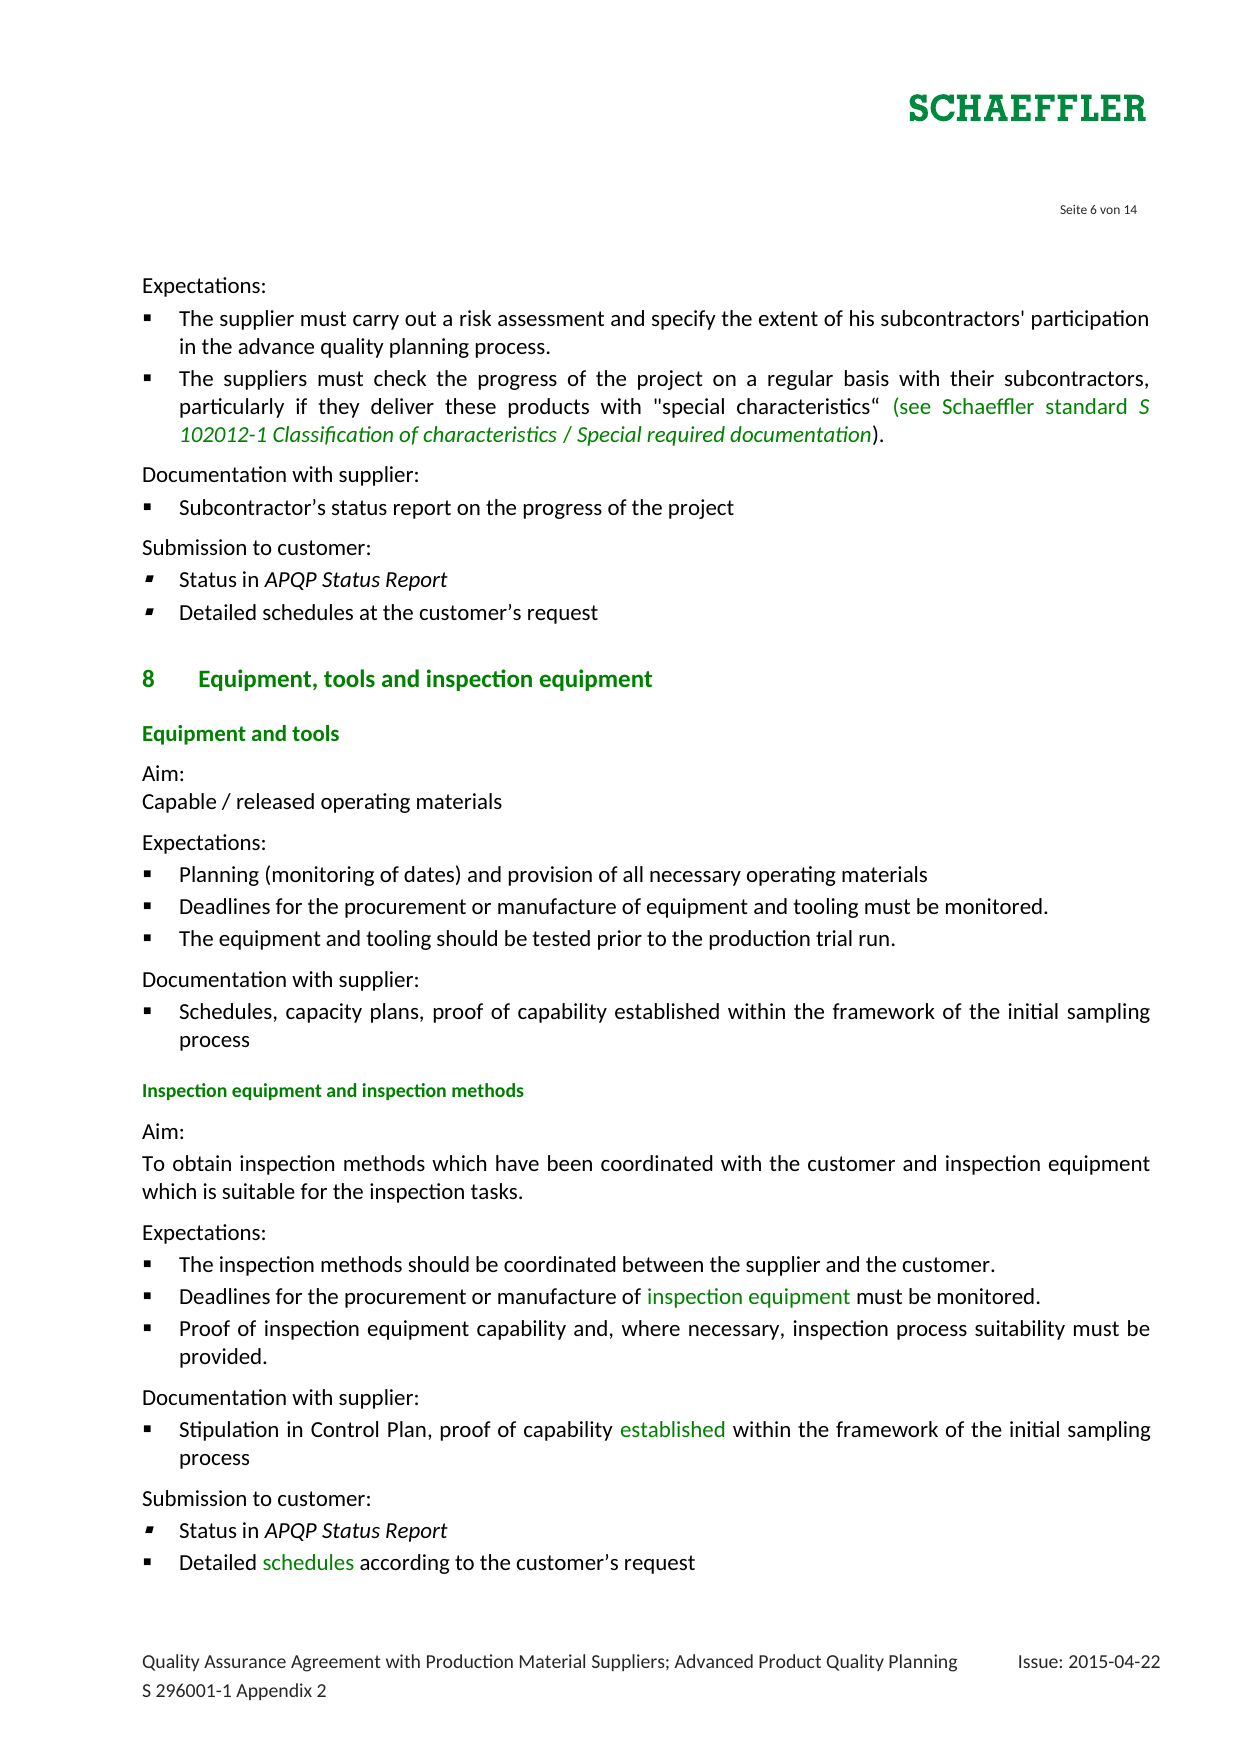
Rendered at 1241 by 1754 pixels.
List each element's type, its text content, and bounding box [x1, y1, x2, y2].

text Documentation with supplier: [142, 1383, 1152, 1411]
text Subcontractor’s status report on the progress of the project [142, 493, 1152, 521]
text The inspection methods should be coordinated between the supplier and the customer. [142, 1250, 1152, 1278]
text Equipment and tools [142, 719, 1152, 747]
text The suppliers must check the progress of the project on a regular basis with their subcontractors, particularly if they deliver these products with "special characteristics“ (see Schaeffler standard S 102012-1 Classification of characteristics / Special required documentation). [142, 364, 1152, 448]
text The equipment and tooling should be tested prior to the production trial run. [142, 924, 1152, 952]
text Planning (monitoring of dates) and provision of all necessary operating materials [142, 860, 1152, 888]
text Submission to customer: [142, 533, 1152, 561]
text Documentation with supplier: [142, 461, 1152, 489]
text Submission to customer: [142, 1484, 1152, 1512]
text Status in APQP Status Report [142, 1516, 1152, 1544]
text Proof of inspection equipment capability and, where necessary, inspection process suitability must be provided. [142, 1314, 1152, 1371]
subtitle Equipment, tools and inspection equipment [142, 663, 1152, 694]
text Documentation with supplier: [142, 965, 1152, 993]
text The supplier must carry out a risk assessment and specify the extent of his subcontractors' participation in the advance quality planning process. [142, 304, 1152, 360]
text Detailed schedules at the customer’s request [142, 598, 1152, 626]
text Stipulation in Control Plan, proof of capability established within the framework of the initial sampling process [142, 1415, 1152, 1471]
text Expectations: [142, 828, 1152, 856]
list To obtain inspection methods which have been coordinated with the customer and inspection equipment which is suitable for the inspection tasks. [142, 1149, 1152, 1205]
text Status in APQP Status Report [142, 566, 1152, 593]
text Expectations: [142, 1218, 1152, 1246]
text Expectations: [142, 213, 1152, 300]
text Aim: [142, 759, 1152, 787]
text Inspection equipment and inspection methods [142, 1078, 1152, 1102]
text Schedules, capacity plans, proof of capability established within the framework of the initial sampling process [142, 997, 1152, 1053]
text Deadlines for the procurement or manufacture of equipment and tooling must be monitored. [142, 892, 1152, 920]
text Aim: [142, 1117, 1152, 1145]
text Deadlines for the procurement or manufacture of inspection equipment must be monitored. [142, 1282, 1152, 1310]
text Detailed schedules according to the customer’s request [142, 1548, 1152, 1576]
text Capable / released operating materials [142, 787, 1152, 815]
